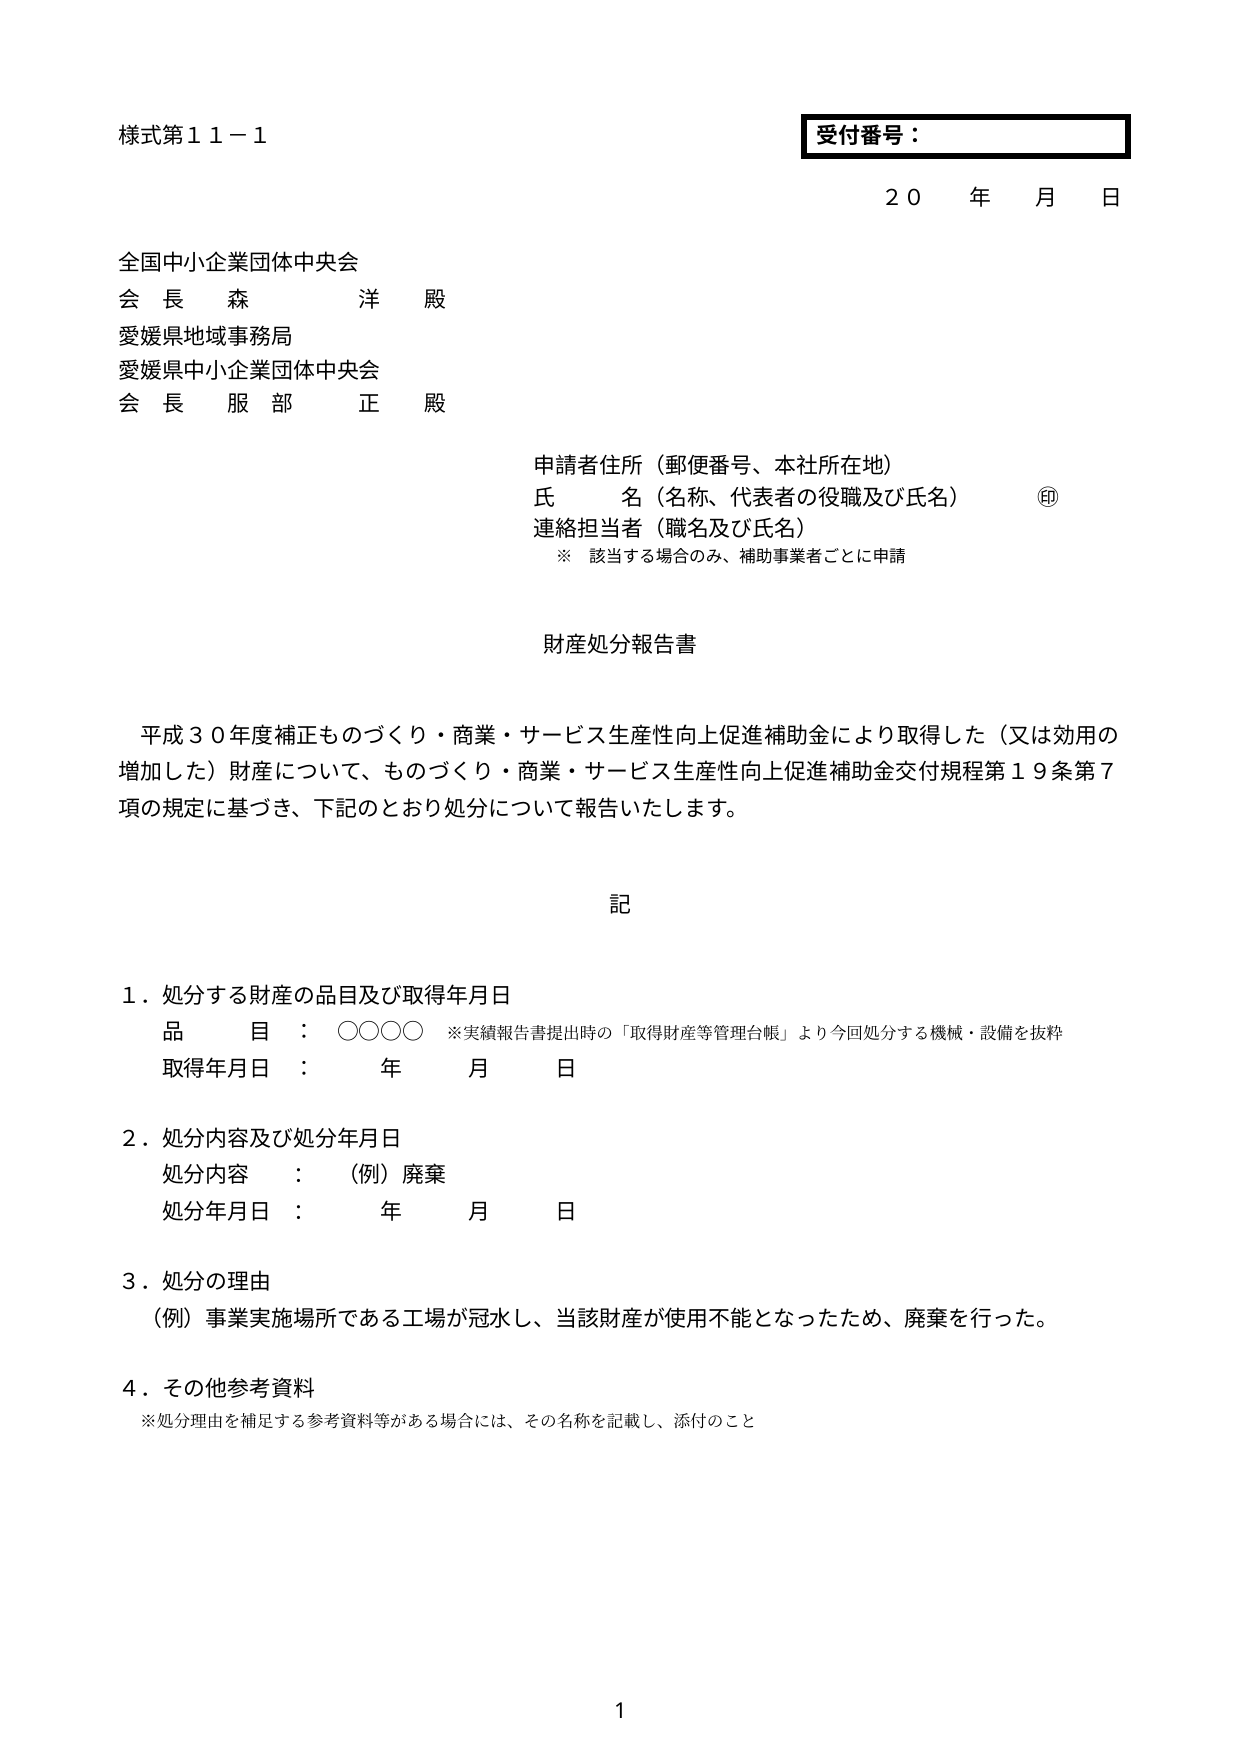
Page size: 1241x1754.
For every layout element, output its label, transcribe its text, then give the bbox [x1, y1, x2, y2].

text （例）事業実施場所である工場が冠水し、当該財産が使用不能となったため、廃棄を行った。 [118, 1301, 1122, 1332]
text 財産処分報告書 [118, 627, 1122, 658]
text ２０ 年 月 日 [118, 179, 1122, 211]
text 全国中小企業団体中央会 [118, 245, 1122, 277]
text 取得年月日 ： 年 月 日 [118, 1051, 1122, 1082]
text 会 長 森 洋 殿 [118, 282, 1122, 313]
text 氏 名（名称、代表者の役職及び氏名） ㊞ [118, 479, 1122, 511]
text 会 長 服 部 正 殿 [118, 385, 1122, 418]
text 様式第１１－１ [118, 118, 801, 150]
text 品 目 ： ○○○○ ※実績報告書提出時の「取得財産等管理台帳」より今回処分する機械・設備を抜粋 [118, 1014, 1122, 1046]
text ３．処分の理由 [118, 1264, 1122, 1296]
text ※ 該当する場合のみ、補助事業者ごとに申請 [118, 543, 1122, 567]
text ※処分理由を補足する参考資料等がある場合には、その名称を記載し、添付のこと [118, 1407, 1122, 1432]
text １．処分する財産の品目及び取得年月日 [118, 978, 1122, 1009]
text 申請者住所（郵便番号、本社所在地） [118, 448, 1122, 479]
text 愛媛県地域事務局 [118, 318, 1122, 351]
text 記 [118, 887, 1122, 918]
text 平成３０年度補正ものづくり・商業・サービス生産性向上促進補助金により取得した（又は効用の増加した）財産について、ものづくり・商業・サービス生産性向上促進補助金交付規程第１９条第７項の規定に基づき、下記のとおり処分について報告いたします。 [118, 718, 1122, 822]
text 連絡担当者（職名及び氏名） [118, 511, 1122, 543]
text 処分内容 ： （例）廃棄 [118, 1157, 1122, 1189]
text 処分年月日 ： 年 月 日 [118, 1194, 1122, 1225]
text 愛媛県中小企業団体中央会 [118, 351, 1122, 385]
text ４．その他参考資料 [118, 1371, 1122, 1403]
text ２．処分内容及び処分年月日 [118, 1121, 1122, 1153]
